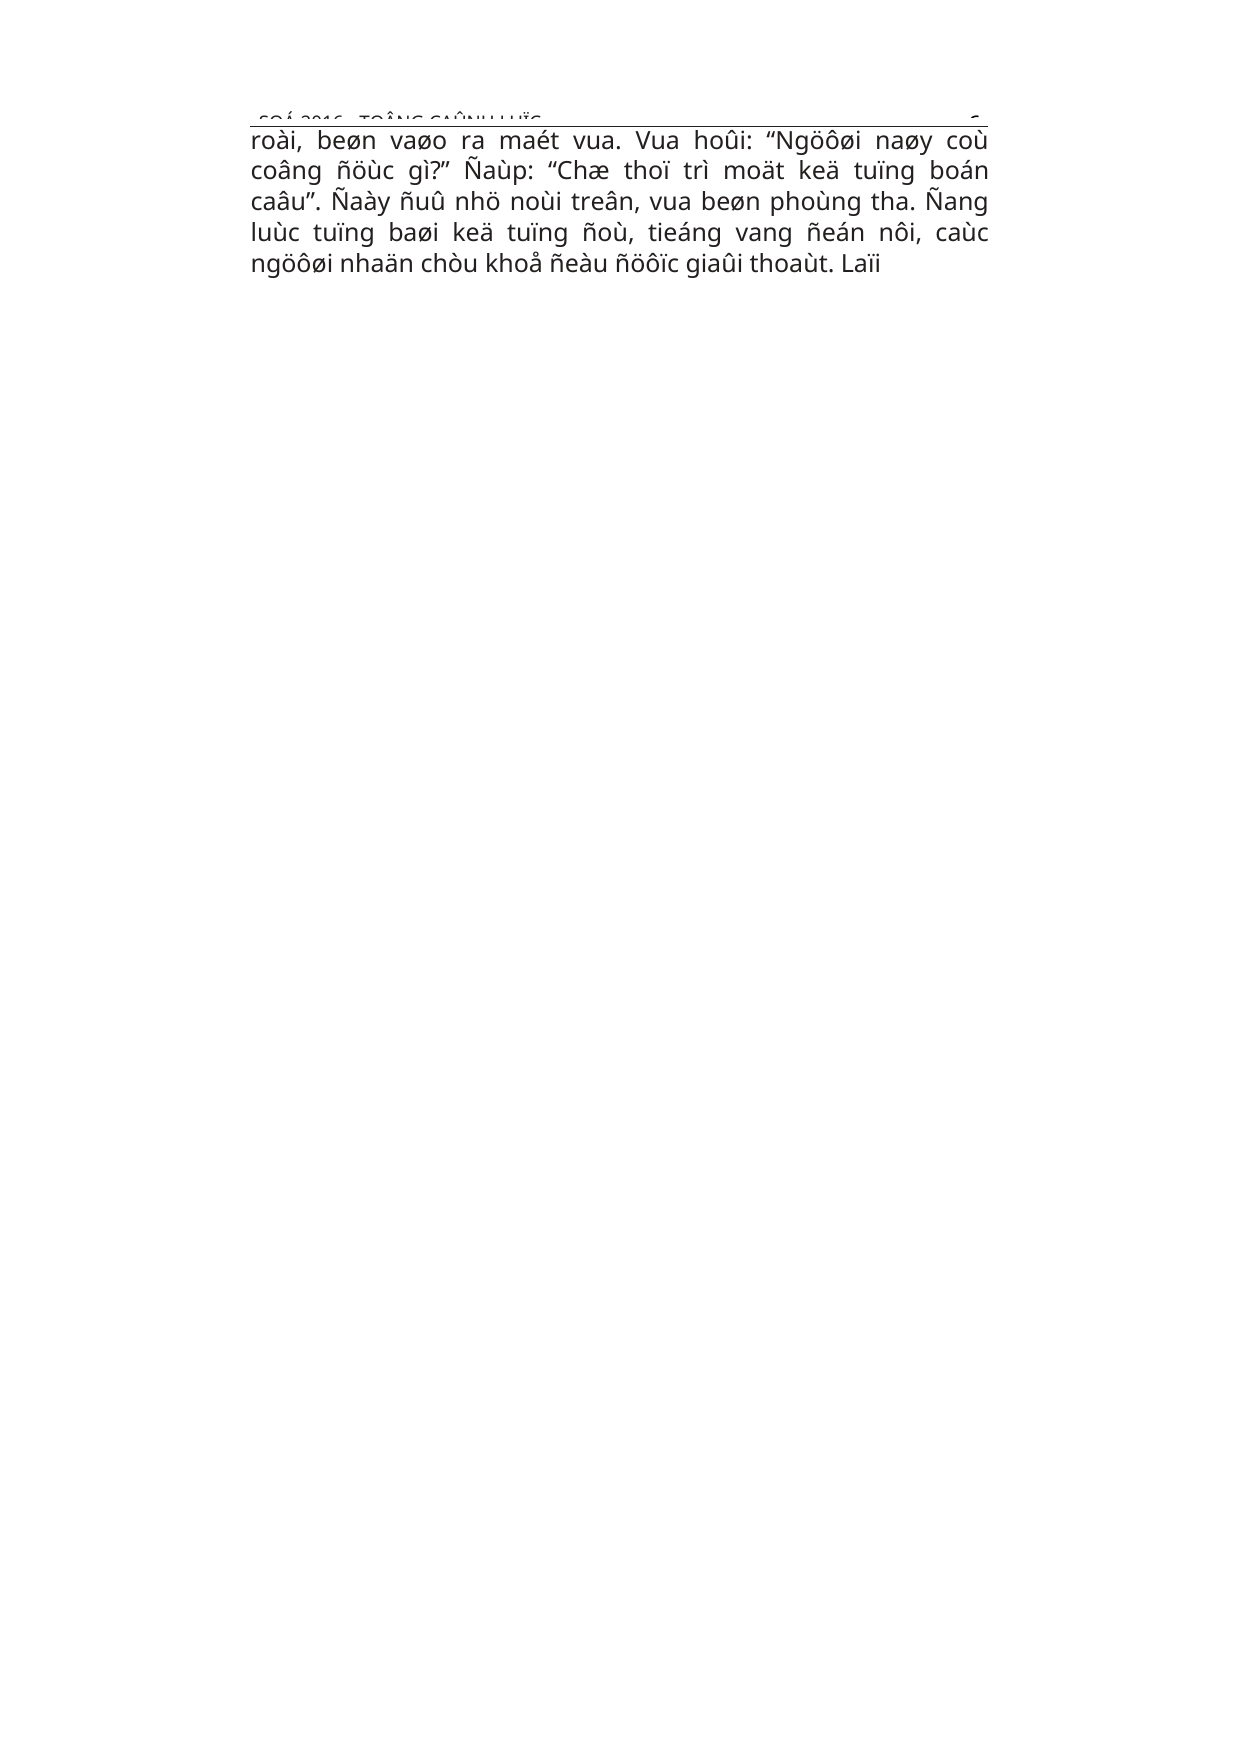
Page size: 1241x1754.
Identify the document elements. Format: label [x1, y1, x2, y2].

text [250, 125, 990, 280]
